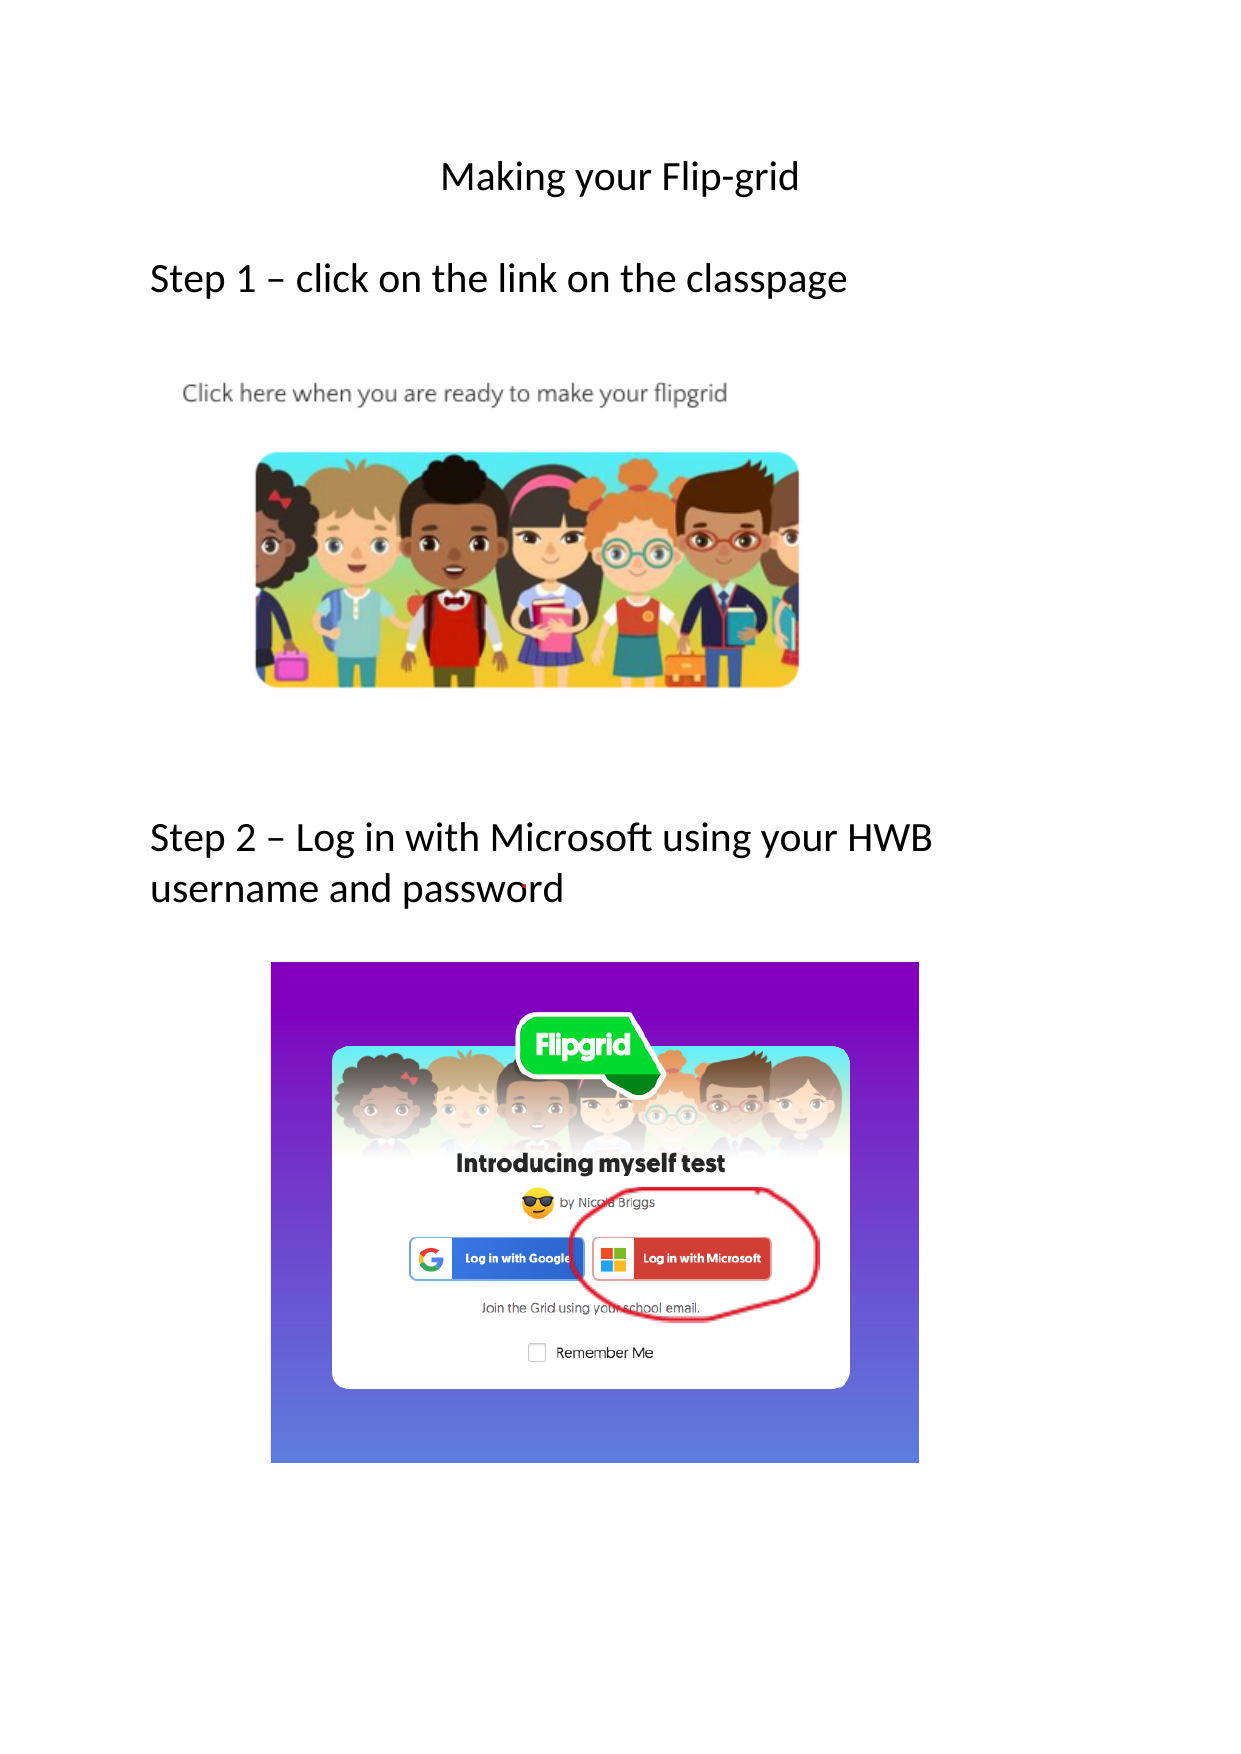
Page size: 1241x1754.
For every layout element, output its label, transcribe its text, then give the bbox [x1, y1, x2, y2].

text Step 1 – click on the link on the classpage [150, 252, 1090, 302]
picture [139, 354, 907, 739]
text Making your Flip-grid [150, 150, 1090, 201]
picture [270, 962, 919, 1463]
text Step 2 – Log in with Microsoft using your HWB username and password [150, 811, 1090, 912]
